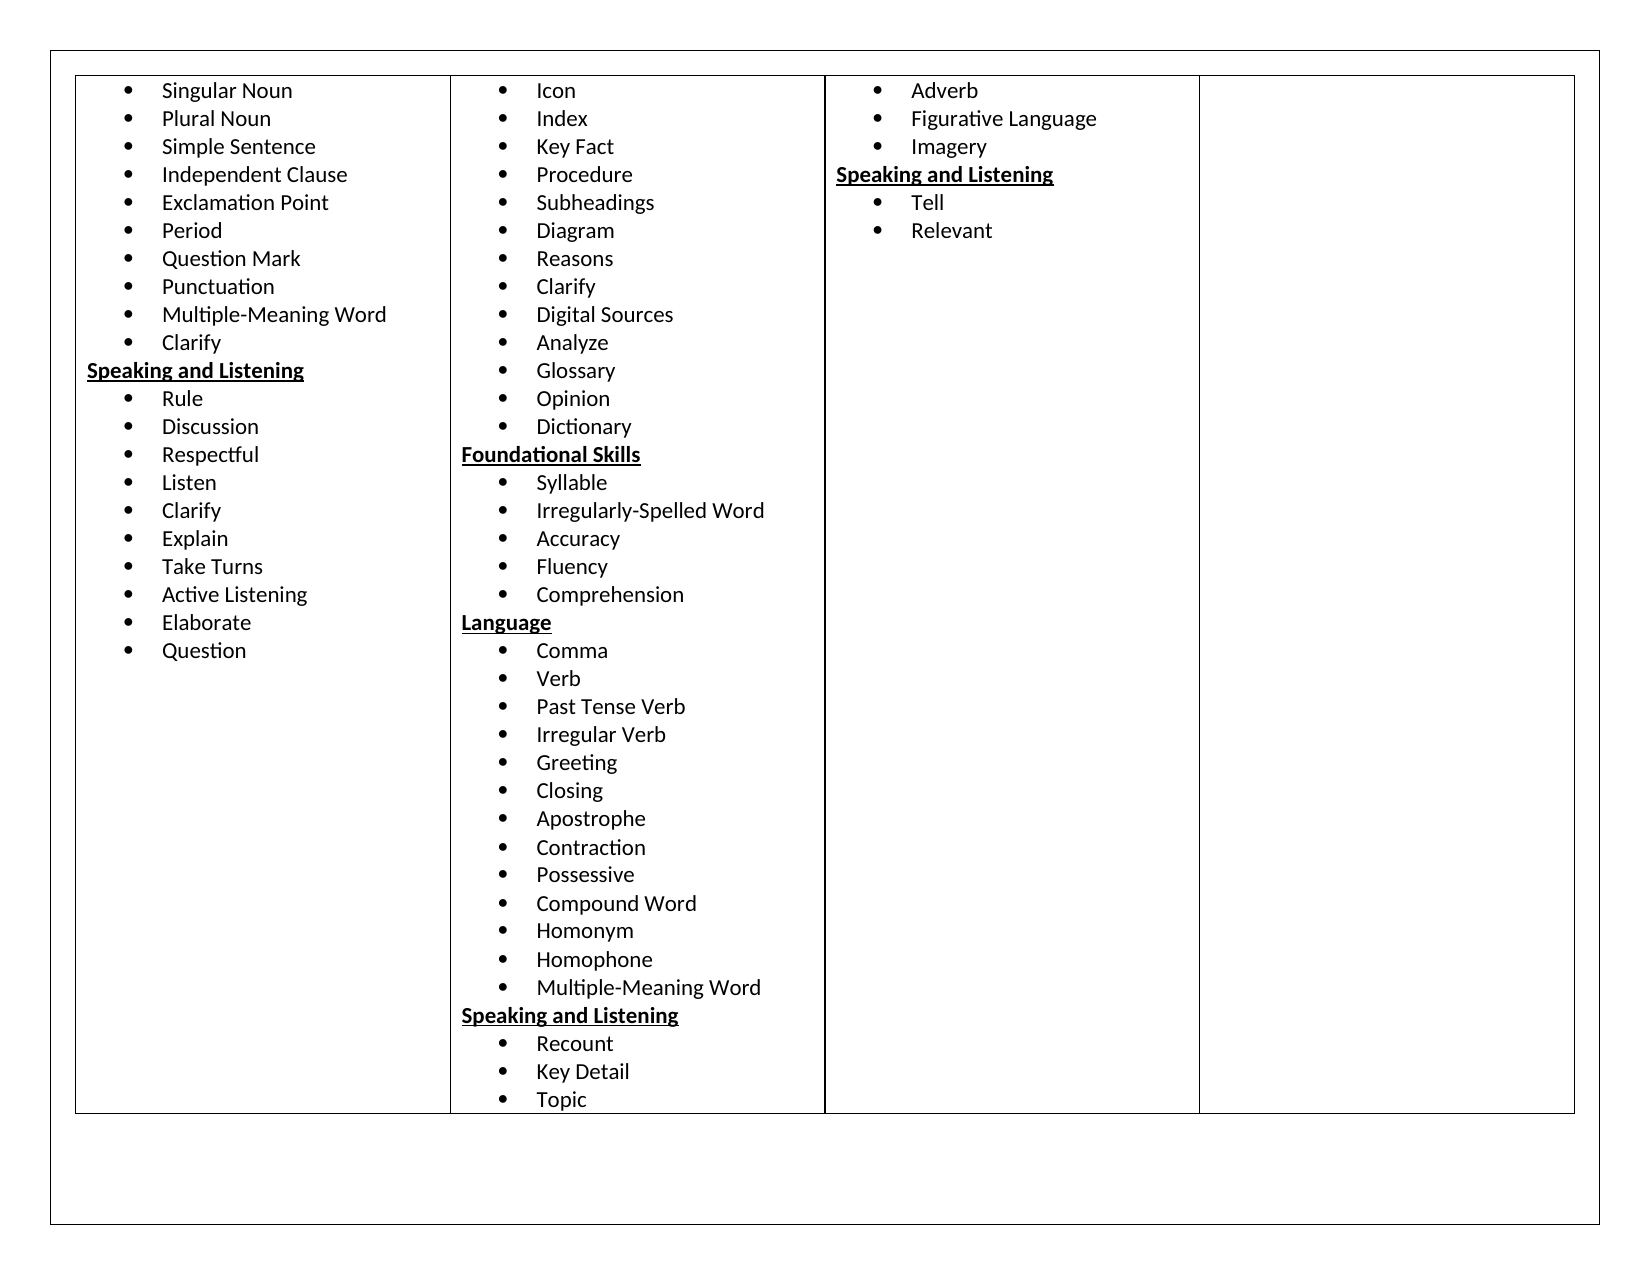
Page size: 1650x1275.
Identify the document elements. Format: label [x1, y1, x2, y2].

table_cell [76, 76, 450, 1113]
table_cell [826, 76, 1199, 1113]
table_cell [451, 76, 824, 1113]
table_cell [1200, 76, 1574, 1113]
